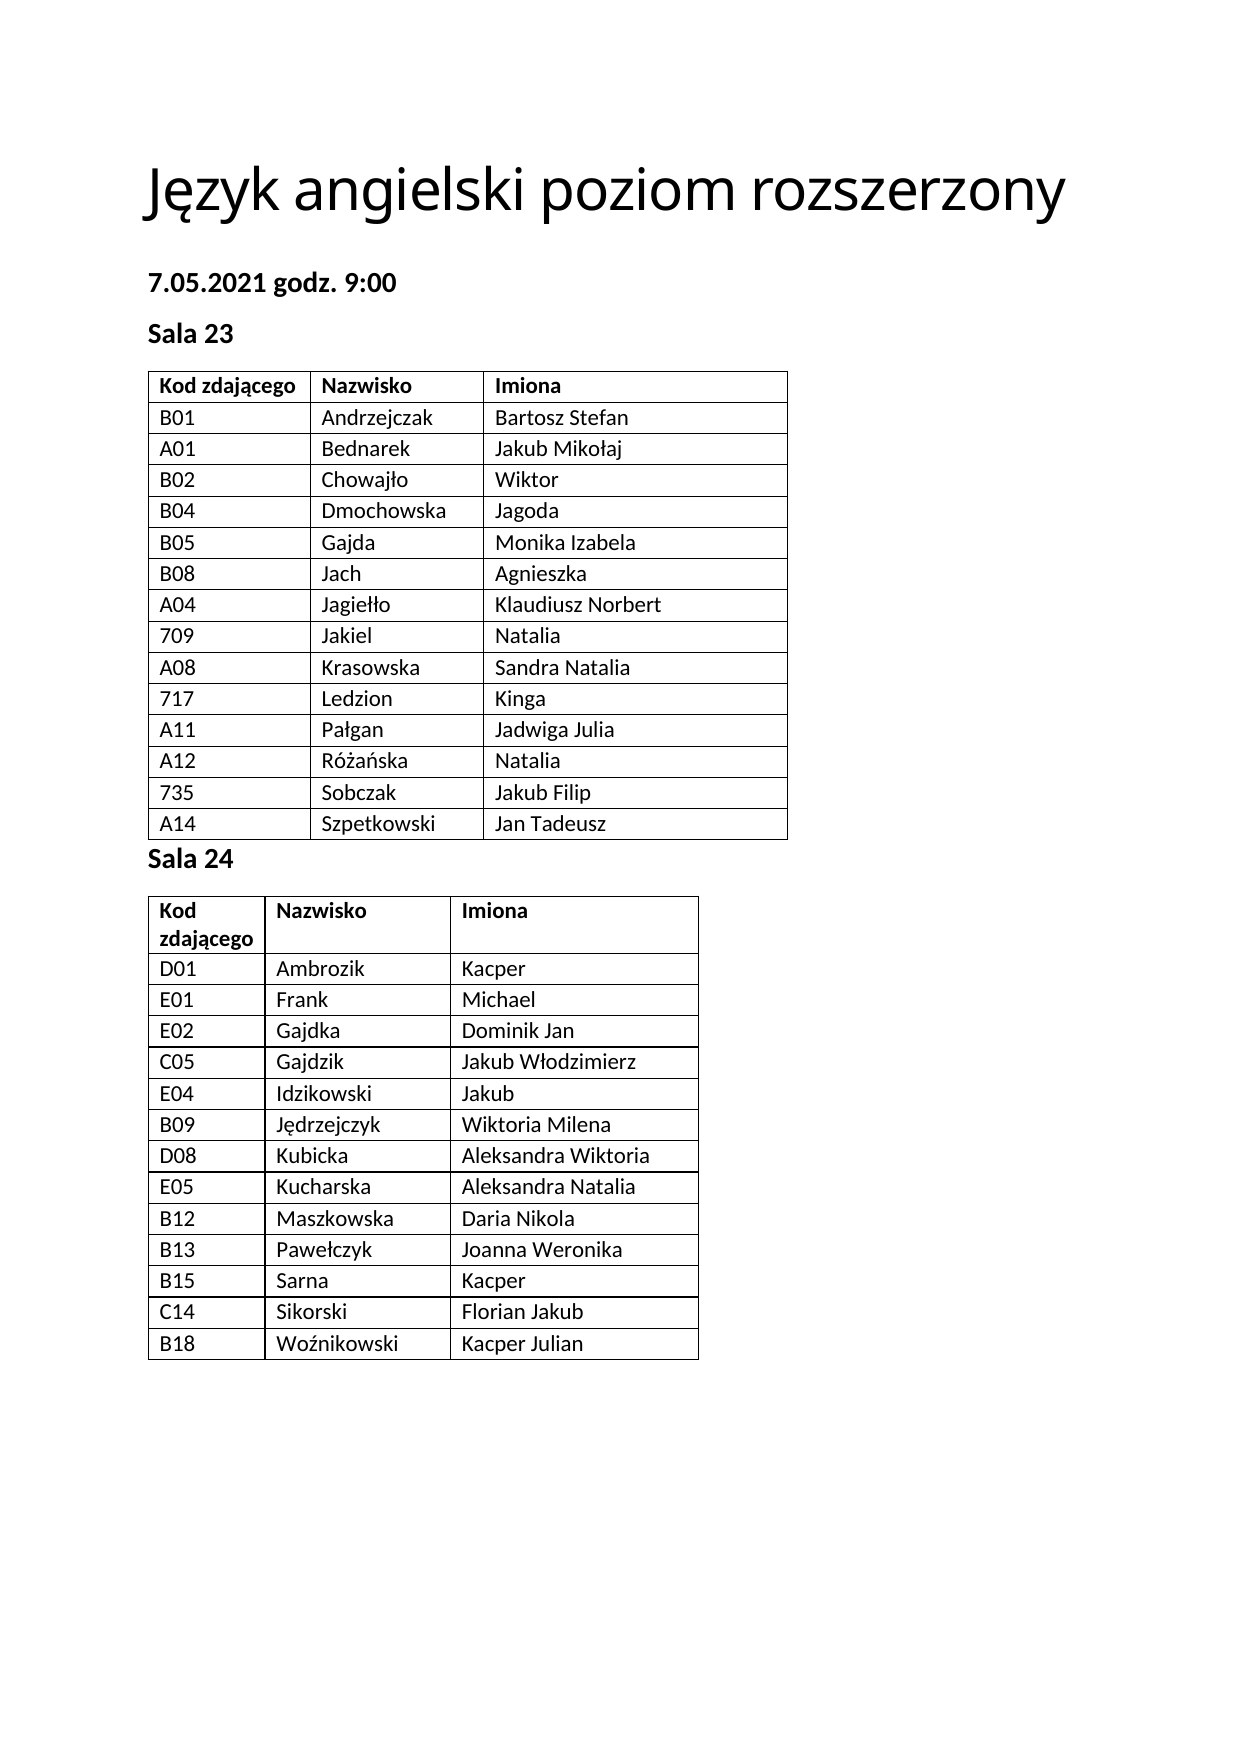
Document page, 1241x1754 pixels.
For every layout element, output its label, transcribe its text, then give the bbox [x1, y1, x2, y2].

table_cell Bartosz Stefan [484, 403, 787, 433]
table_cell D08 [149, 1141, 264, 1171]
table_cell Agnieszka [484, 559, 787, 589]
table_cell B04 [149, 497, 310, 527]
title Język angielski poziom rozszerzony [148, 148, 1093, 227]
text 7.05.2021 godz. 9:00 [148, 264, 1093, 300]
table_cell Jakub [451, 1079, 698, 1109]
text Sala 23 [148, 316, 1093, 351]
table_cell Jadwiga Julia [484, 715, 787, 746]
table_cell Kacper [451, 1266, 698, 1296]
table_cell Bednarek [311, 434, 483, 464]
table_cell Natalia [484, 747, 787, 777]
table_header Nazwisko [266, 897, 450, 953]
table_cell Kacper [451, 954, 698, 984]
table_cell 717 [149, 684, 310, 714]
table_cell Jakub Włodzimierz [451, 1048, 698, 1078]
table_cell Andrzejczak [311, 403, 483, 433]
table_cell Michael [451, 985, 698, 1015]
table_cell B13 [149, 1235, 264, 1265]
table_cell E02 [149, 1016, 264, 1046]
table_cell Kucharska [266, 1173, 450, 1203]
table_cell Gajda [311, 528, 483, 558]
table_cell Jan Tadeusz [484, 809, 787, 839]
table_cell Maszkowska [266, 1204, 450, 1234]
table_cell A12 [149, 747, 310, 777]
table_cell Klaudiusz Norbert [484, 590, 787, 621]
table_cell Ledzion [311, 684, 483, 714]
table_cell Idzikowski [266, 1079, 450, 1109]
table_cell 735 [149, 778, 310, 808]
table_cell A04 [149, 590, 310, 621]
table_cell Jakiel [311, 622, 483, 652]
table_cell Gajdka [266, 1016, 450, 1046]
table_cell Szpetkowski [311, 809, 483, 839]
table_cell A14 [149, 809, 310, 839]
table_cell Dominik Jan [451, 1016, 698, 1046]
table_cell Jakub Mikołaj [484, 434, 787, 464]
table_cell B05 [149, 528, 310, 558]
table_cell Krasowska [311, 653, 483, 683]
table_header Nazwisko [311, 372, 483, 402]
table_cell B01 [149, 403, 310, 433]
table_cell Frank [266, 985, 450, 1015]
table_cell C14 [149, 1298, 264, 1328]
table_cell Sandra Natalia [484, 653, 787, 683]
table_cell Aleksandra Wiktoria [451, 1141, 698, 1171]
table_cell B02 [149, 465, 310, 496]
table_cell Różańska [311, 747, 483, 777]
table_cell Jach [311, 559, 483, 589]
table_header Imiona [451, 897, 698, 953]
table_cell Joanna Weronika [451, 1235, 698, 1265]
table_cell 709 [149, 622, 310, 652]
table_cell Pawełczyk [266, 1235, 450, 1265]
table_cell Jakub Filip [484, 778, 787, 808]
table_cell E01 [149, 985, 264, 1015]
table_cell Chowajło [311, 465, 483, 496]
table_cell Aleksandra Natalia [451, 1173, 698, 1203]
table_cell Dmochowska [311, 497, 483, 527]
table_cell A11 [149, 715, 310, 746]
table_cell B15 [149, 1266, 264, 1296]
table_cell E05 [149, 1173, 264, 1203]
table_cell B08 [149, 559, 310, 589]
table_header Imiona [484, 372, 787, 402]
table_cell Kubicka [266, 1141, 450, 1171]
table_cell Florian Jakub [451, 1298, 698, 1328]
table_cell D01 [149, 954, 264, 984]
table_header Kod zdającego [149, 897, 264, 953]
table_cell Daria Nikola [451, 1204, 698, 1234]
text Sala 24 [148, 840, 1093, 876]
table_cell E04 [149, 1079, 264, 1109]
table_header Kod zdającego [149, 372, 310, 402]
table_cell Woźnikowski [266, 1329, 450, 1359]
table_cell Natalia [484, 622, 787, 652]
table_cell Monika Izabela [484, 528, 787, 558]
table_cell Pałgan [311, 715, 483, 746]
table_cell B09 [149, 1110, 264, 1140]
table_cell Ambrozik [266, 954, 450, 984]
table_cell Wiktor [484, 465, 787, 496]
table_cell Jagoda [484, 497, 787, 527]
table_cell Sobczak [311, 778, 483, 808]
table_cell Wiktoria Milena [451, 1110, 698, 1140]
table_cell Kacper Julian [451, 1329, 698, 1359]
table_cell B18 [149, 1329, 264, 1359]
table_cell C05 [149, 1048, 264, 1078]
table_cell Kinga [484, 684, 787, 714]
table_cell Jagiełło [311, 590, 483, 621]
table_cell A01 [149, 434, 310, 464]
table_cell Gajdzik [266, 1048, 450, 1078]
table_cell B12 [149, 1204, 264, 1234]
table_cell Jędrzejczyk [266, 1110, 450, 1140]
table_cell A08 [149, 653, 310, 683]
table_cell Sarna [266, 1266, 450, 1296]
table_cell Sikorski [266, 1298, 450, 1328]
